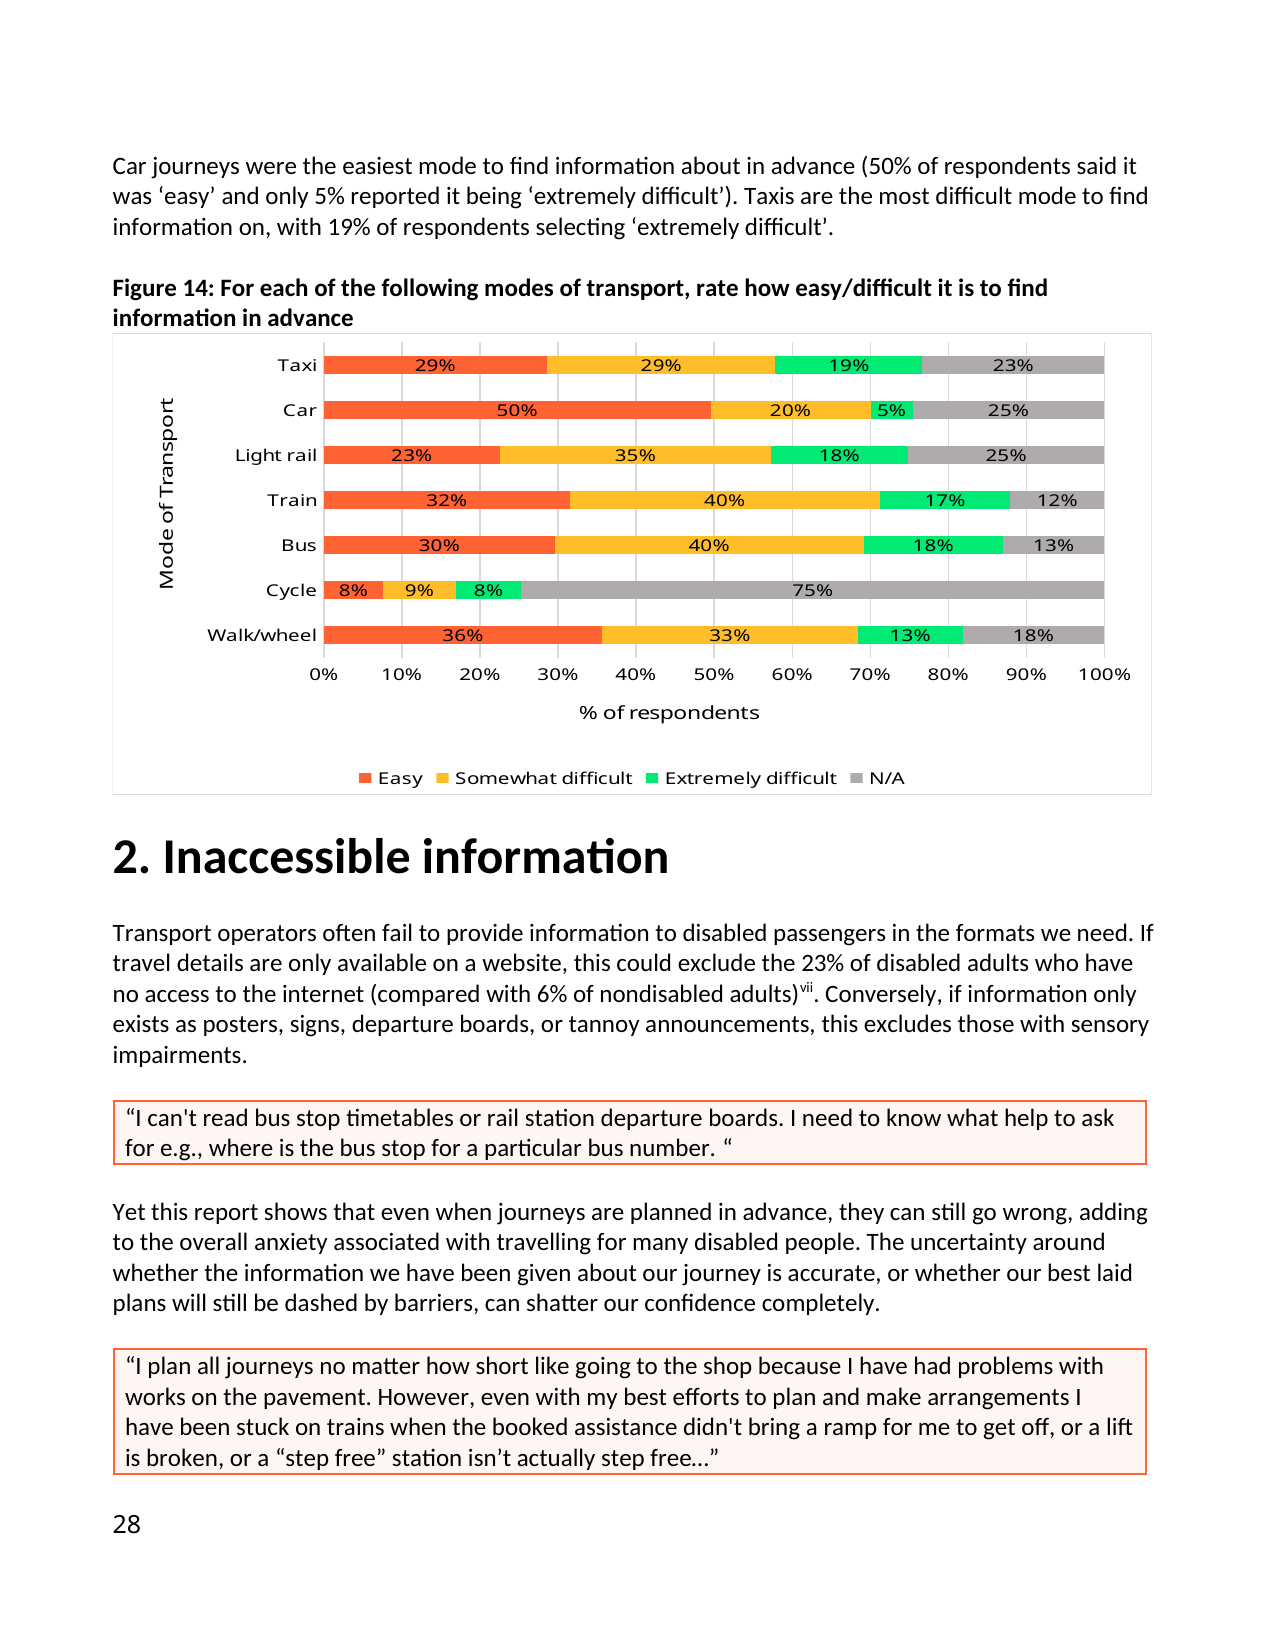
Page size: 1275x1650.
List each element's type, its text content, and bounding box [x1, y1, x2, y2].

text Car journeys were the easiest mode to find information about in advance (50% of respondents said it was ‘easy’ and only 5% reported it being ‘extremely difficult’). Taxis are the most difficult mode to find information on, with 19% of respondents selecting ‘extremely difficult’. [112, 150, 1162, 242]
text Transport operators often fail to provide information to disabled passengers in the formats we need. If travel details are only available on a website, this could exclude the 23% of disabled adults who have no access to the internet (compared with 6% of nondisabled adults). Conversely, if information only exists as posters, signs, departure boards, or tannoy announcements, this excludes those with sensory impairments. [112, 917, 1162, 1069]
table_header “I plan all journeys no matter how short like going to the shop because I have had problems with works on the pavement. However, even with my best efforts to plan and make arrangements I have been stuck on trains when the booked assistance didn't bring a ramp for me to get off, or a lift is broken, or a “step free” station isn’t actually step free…” [115, 1350, 1145, 1472]
text Yet this report shows that even when journeys are planned in advance, they can still go wrong, adding to the overall anxiety associated with travelling for many disabled people. The uncertainty around whether the information we have been given about our journey is accurate, or whether our best laid plans will still be dashed by barriers, can shatter our confidence completely. [112, 1196, 1162, 1318]
subtitle 2. Inaccessible information [112, 825, 1162, 886]
text Figure 14: For each of the following modes of transport, rate how easy/difficult it is to find information in advance [112, 272, 1162, 333]
table_header “I can't read bus stop timetables or rail station departure boards. I need to know what help to ask for e.g., where is the bus stop for a particular bus number. “ [115, 1102, 1145, 1163]
